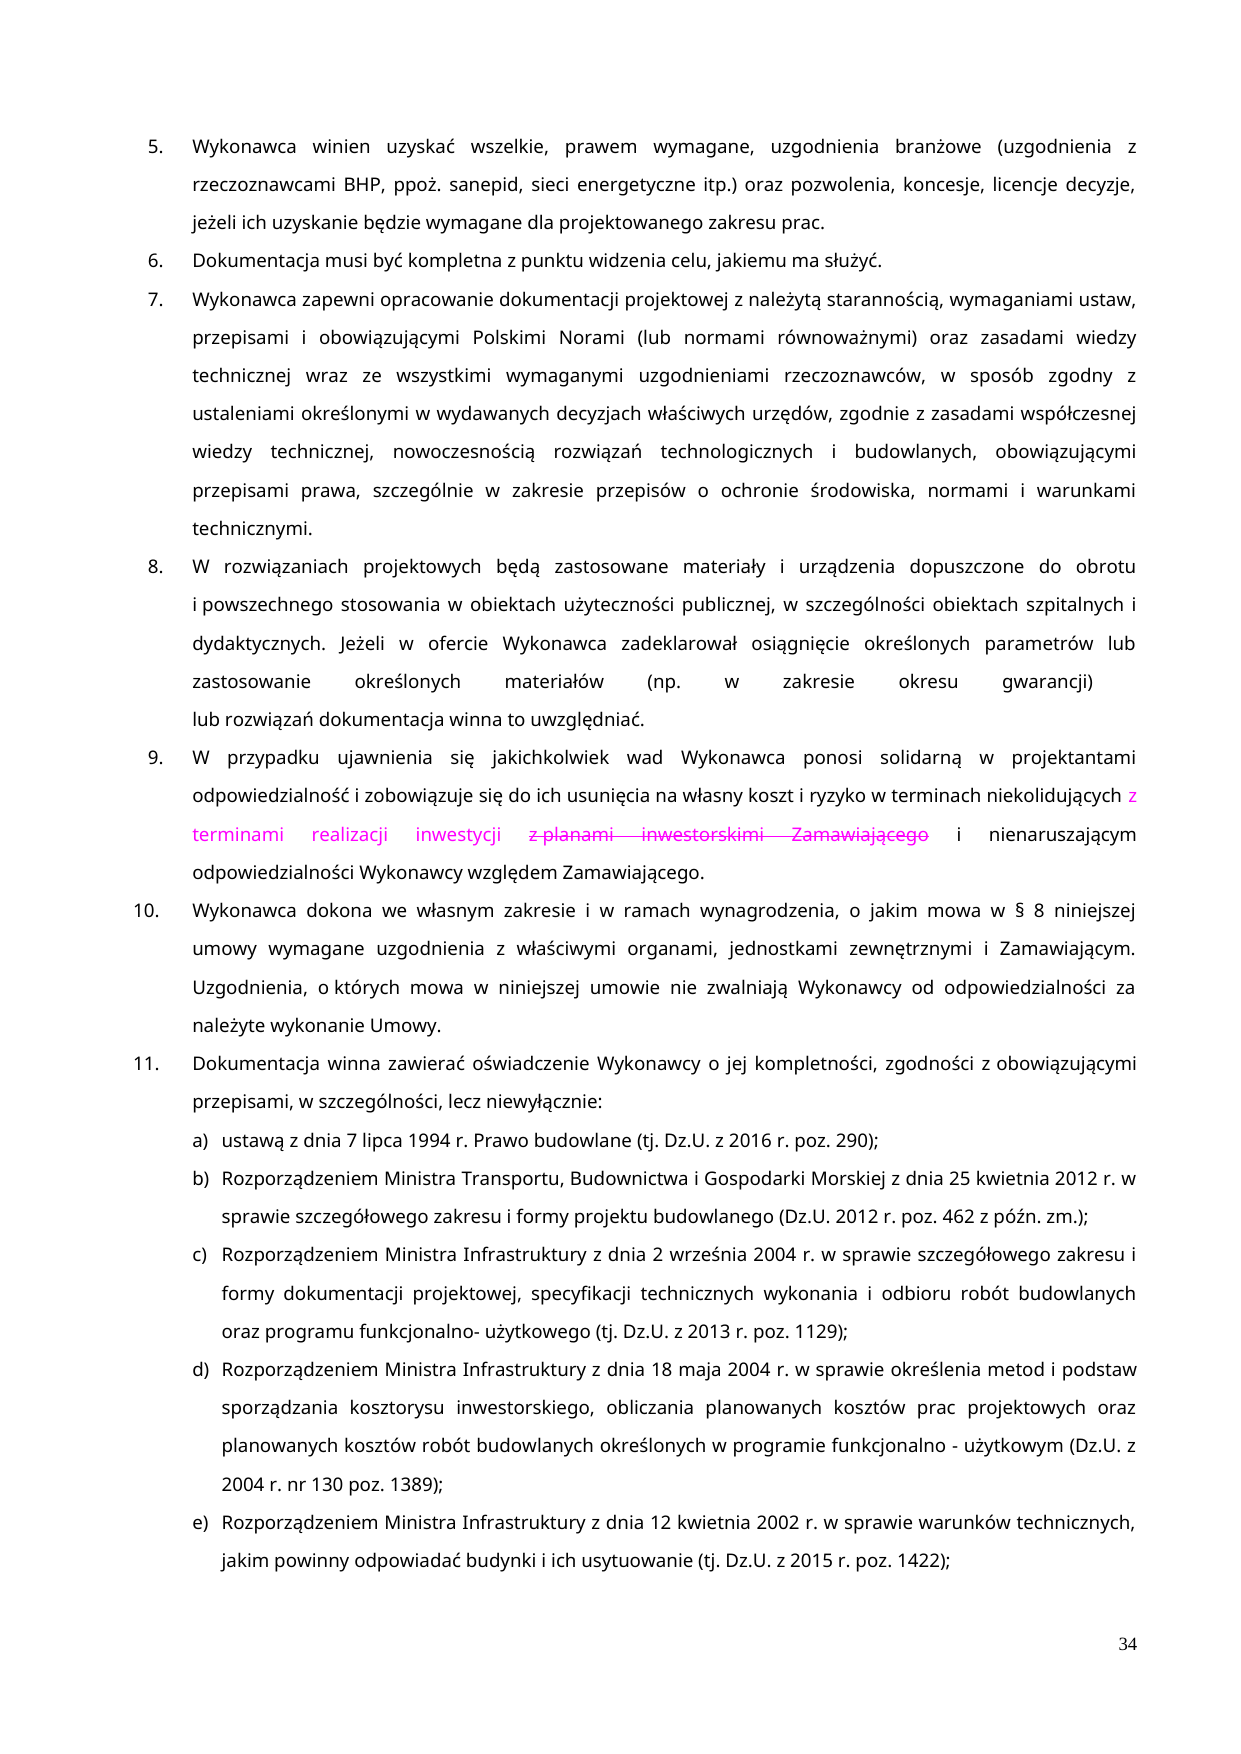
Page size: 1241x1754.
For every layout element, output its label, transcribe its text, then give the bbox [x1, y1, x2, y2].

list Dokumentacja musi być kompletna z punktu widzenia celu, jakiemu ma służyć. [148, 248, 1137, 273]
list Rozporządzeniem Ministra Infrastruktury z dnia 18 maja 2004 r. w sprawie określenia metod i podstaw sporządzania kosztorysu inwestorskiego, obliczania planowanych kosztów prac projektowych oraz planowanych kosztów robót budowlanych określonych w programie funkcjonalno - użytkowym (Dz.U. z 2004 r. nr 130 poz. 1389); [192, 1356, 1137, 1496]
list Wykonawca dokona we własnym zakresie i w ramach wynagrodzenia, o jakim mowa w § 8 niniejszej umowy wymagane uzgodnienia z właściwymi organami, jednostkami zewnętrznymi i Zamawiającym. Uzgodnienia, o których mowa w niniejszej umowie nie zwalniają Wykonawcy od odpowiedzialności za należyte wykonanie Umowy. [133, 897, 1137, 1038]
list W przypadku ujawnienia się jakichkolwiek wad Wykonawca ponosi solidarną w projektantami odpowiedzialność i zobowiązuje się do ich usunięcia na własny koszt i ryzyko w terminach niekolidujących z terminami realizacji inwestycji z planami inwestorskimi Zamawiającego i nienaruszającym odpowiedzialności Wykonawcy względem Zamawiającego. [148, 744, 1137, 885]
list Wykonawca winien uzyskać wszelkie, prawem wymagane, uzgodnienia branżowe (uzgodnienia z rzeczoznawcami BHP, ppoż. sanepid, sieci energetyczne itp.) oraz pozwolenia, koncesje, licencje decyzje, jeżeli ich uzyskanie będzie wymagane dla projektowanego zakresu prac. [148, 133, 1137, 235]
list Rozporządzeniem Ministra Transportu, Budownictwa i Gospodarki Morskiej z dnia 25 kwietnia 2012 r. w sprawie szczegółowego zakresu i formy projektu budowlanego (Dz.U. 2012 r. poz. 462 z późn. zm.); [192, 1165, 1137, 1229]
list Dokumentacja winna zawierać oświadczenie Wykonawcy o jej kompletności, zgodności z obowiązującymi przepisami, w szczególności, lecz niewyłącznie: [133, 1050, 1137, 1114]
list Wykonawca zapewni opracowanie dokumentacji projektowej z należytą starannością, wymaganiami ustaw, przepisami i obowiązującymi Polskimi Norami (lub normami równoważnymi) oraz zasadami wiedzy technicznej wraz ze wszystkimi wymaganymi uzgodnieniami rzeczoznawców, w sposób zgodny z ustaleniami określonymi w wydawanych decyzjach właściwych urzędów, zgodnie z zasadami współczesnej wiedzy technicznej, nowoczesnością rozwiązań technologicznych i budowlanych, obowiązującymi przepisami prawa, szczególnie w zakresie przepisów o ochronie środowiska, normami i warunkami technicznymi. [148, 286, 1137, 541]
list ustawą z dnia 7 lipca 1994 r. Prawo budowlane (tj. Dz.U. z 2016 r. poz. 290); [192, 1127, 1137, 1152]
list W rozwiązaniach projektowych będą zastosowane materiały i urządzenia dopuszczone do obrotu i powszechnego stosowania w obiektach użyteczności publicznej, w szczególności obiektach szpitalnych i dydaktycznych. Jeżeli w ofercie Wykonawca zadeklarował osiągnięcie określonych parametrów lub zastosowanie określonych materiałów (np. w zakresie okresu gwarancji) lub rozwiązań dokumentacja winna to uwzględniać. [148, 553, 1137, 732]
list Rozporządzeniem Ministra Infrastruktury z dnia 2 września 2004 r. w sprawie szczegółowego zakresu i formy dokumentacji projektowej, specyfikacji technicznych wykonania i odbioru robót budowlanych oraz programu funkcjonalno- użytkowego (tj. Dz.U. z 2013 r. poz. 1129); [192, 1242, 1137, 1343]
list Rozporządzeniem Ministra Infrastruktury z dnia 12 kwietnia 2002 r. w sprawie warunków technicznych, jakim powinny odpowiadać budynki i ich usytuowanie (tj. Dz.U. z 2015 r. poz. 1422); [192, 1509, 1137, 1573]
